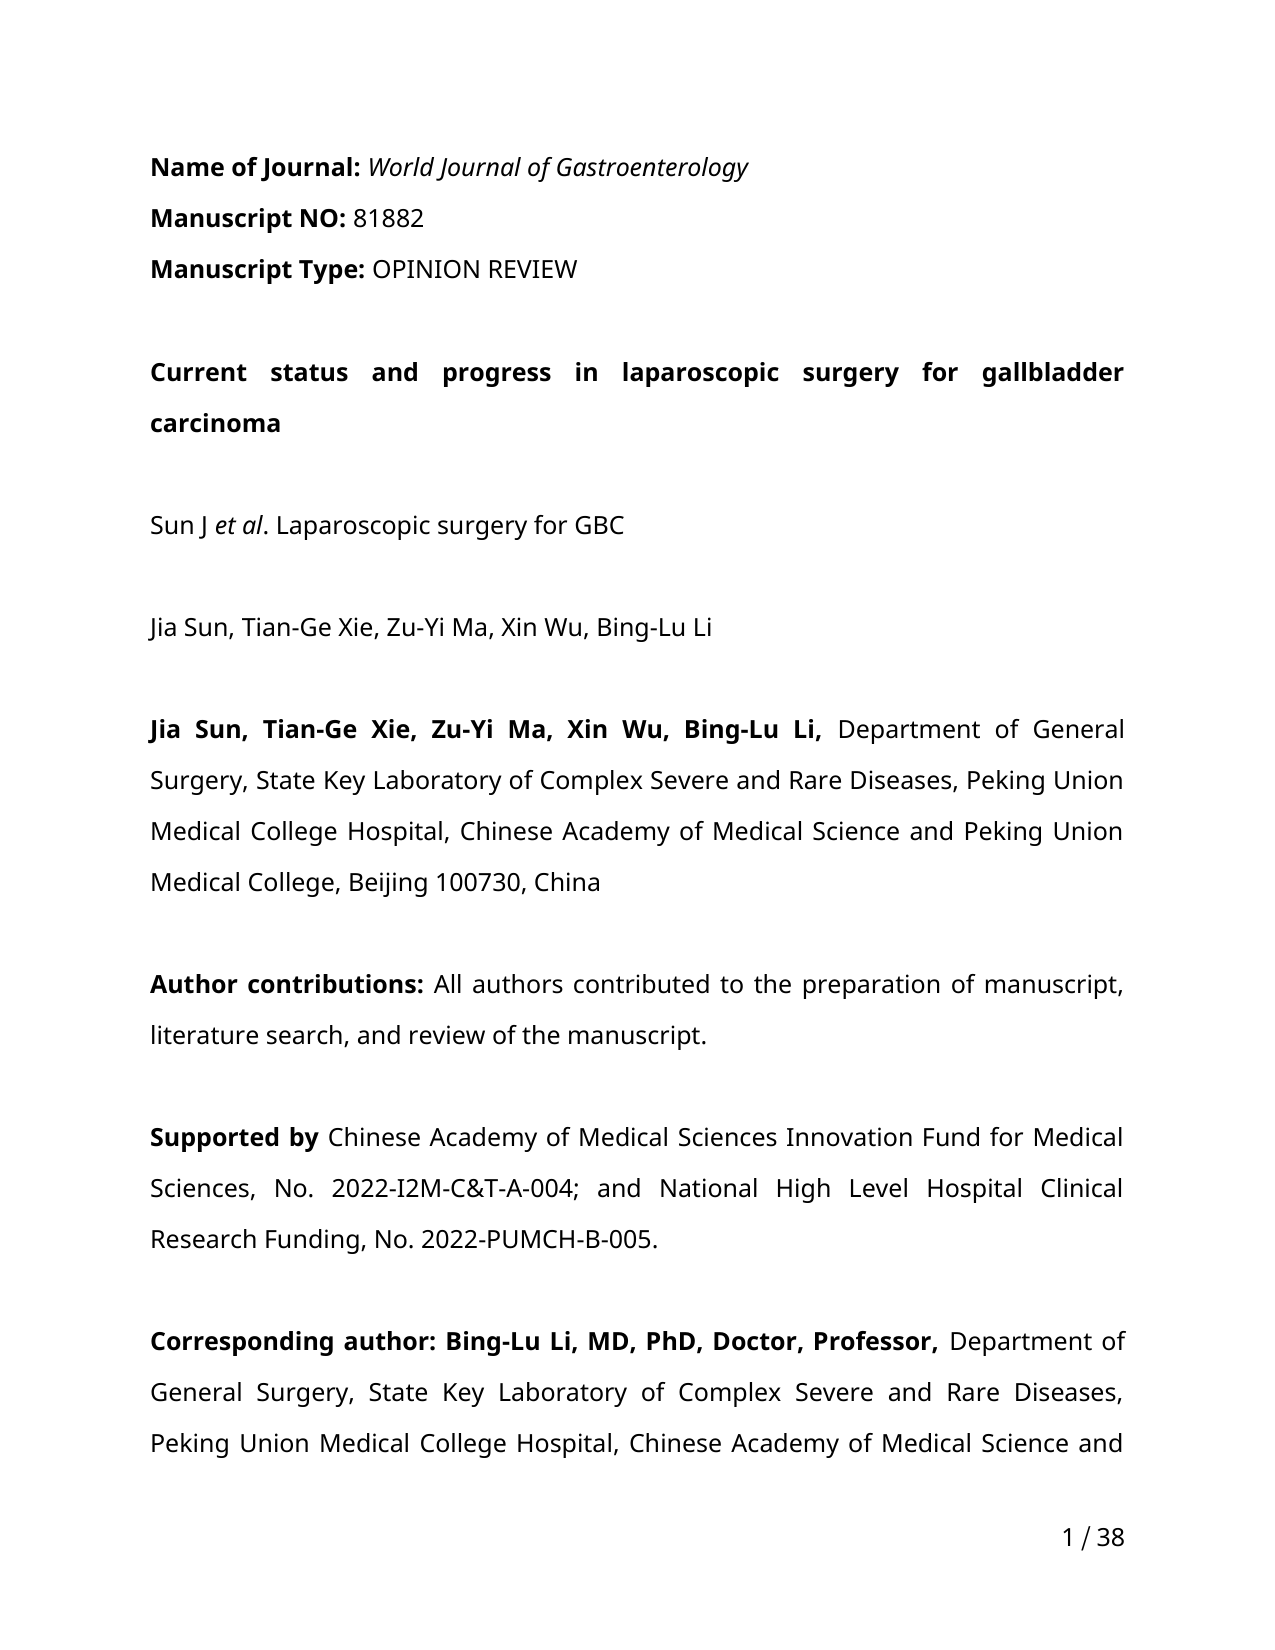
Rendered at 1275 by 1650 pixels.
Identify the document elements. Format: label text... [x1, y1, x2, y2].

text Manuscript NO: 81882 [150, 201, 1125, 235]
text Sun J et al. Laparoscopic surgery for GBC [150, 507, 1125, 541]
text Current status and progress in laparoscopic surgery for gallbladder carcinoma [150, 354, 1125, 439]
text Author contributions: All authors contributed to the preparation of manuscript, literature search, and review of the manuscript. [150, 967, 1125, 1052]
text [150, 1324, 1125, 1460]
text Jia Sun, Tian-Ge Xie, Zu-Yi Ma, Xin Wu, Bing-Lu Li [150, 609, 1125, 643]
text Supported by Chinese Academy of Medical Sciences Innovation Fund for Medical Sciences, No. 2022-I2M-C&T-A-004; and National High Level Hospital Clinical Research Funding, No. 2022-PUMCH-B-005. [150, 1120, 1125, 1256]
text Name of Journal: World Journal of Gastroenterology [150, 150, 1125, 184]
text Jia Sun, Tian-Ge Xie, Zu-Yi Ma, Xin Wu, Bing-Lu Li, Department of General Surgery, State Key Laboratory of Complex Severe and Rare Diseases, Peking Union Medical College Hospital, Chinese Academy of Medical Science and Peking Union Medical College, Beijing 100730, China [150, 711, 1125, 899]
text Manuscript Type: OPINION REVIEW [150, 252, 1125, 286]
